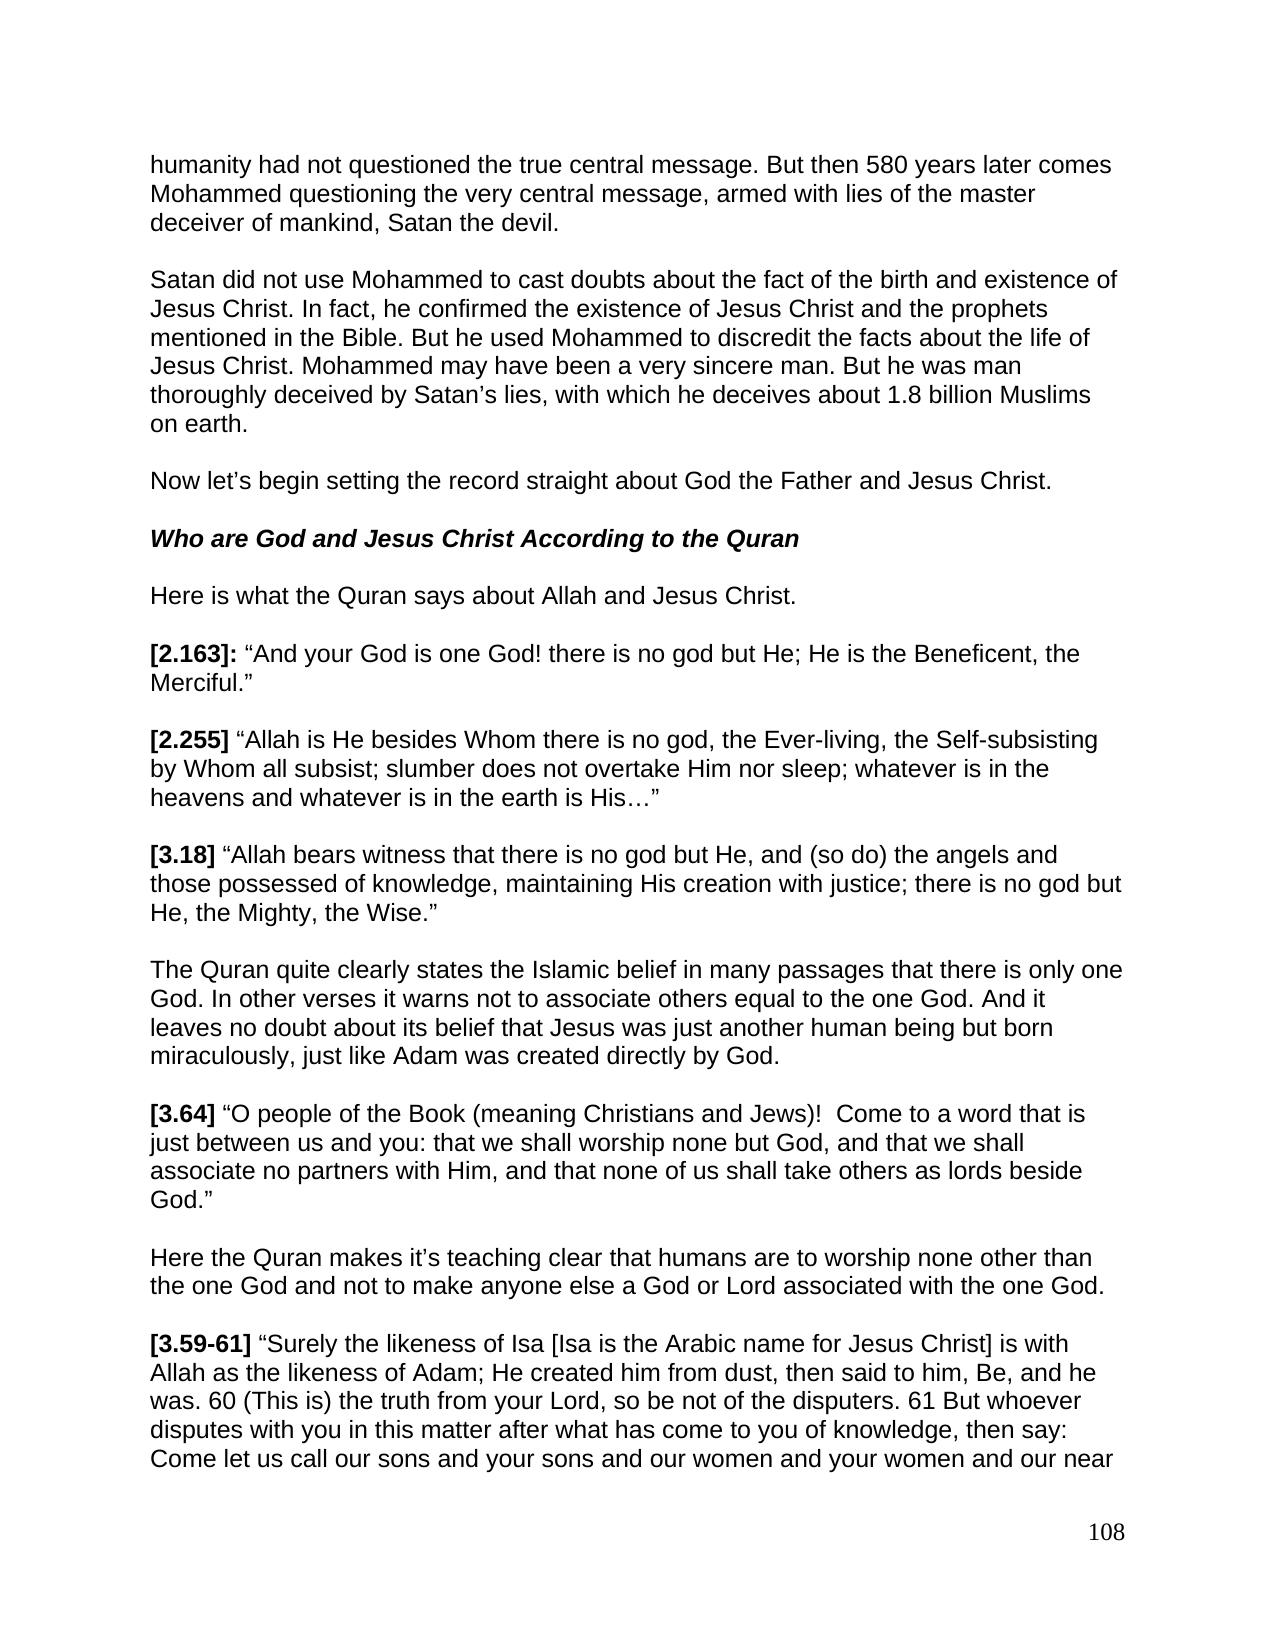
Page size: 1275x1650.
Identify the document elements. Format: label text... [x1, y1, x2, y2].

text [3.64] “O people of the Book (meaning Christians and Jews)! Come to a word that is just between us and you: that we shall worship none but God, and that we shall associate no partners with Him, and that none of us shall take others as lords beside God.” [150, 1099, 1125, 1214]
text Here is what the Quran says about Allah and Jesus Christ. [150, 581, 1125, 610]
text [2.255] “Allah is He besides Whom there is no god, the Ever-living, the Self-subsisting by Whom all subsist; slumber does not overtake Him nor sleep; whatever is in the heavens and whatever is in the earth is His…” [150, 725, 1125, 811]
text [2.163]: “And your God is one God! there is no god but He; He is the Beneficent, the Merciful.” [150, 639, 1125, 696]
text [150, 150, 1125, 236]
text Now let’s begin setting the record straight about God the Father and Jesus Christ. [150, 466, 1125, 495]
text Who are God and Jesus Christ According to the Quran [150, 524, 1125, 552]
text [150, 1329, 1125, 1472]
text The Quran quite clearly states the Islamic belief in many passages that there is only one God. In other verses it warns not to associate others equal to the one God. And it leaves no doubt about its belief that Jesus was just another human being but born miraculously, just like Adam was created directly by God. [150, 955, 1125, 1070]
text Here the Quran makes it’s teaching clear that humans are to worship none other than the one God and not to make anyone else a God or Lord associated with the one God. [150, 1242, 1125, 1300]
text [3.18] “Allah bears witness that there is no god but He, and (so do) the angels and those possessed of knowledge, maintaining His creation with justice; there is no god but He, the Mighty, the Wise.” [150, 840, 1125, 926]
text Satan did not use Mohammed to cast doubts about the fact of the birth and existence of Jesus Christ. In fact, he confirmed the existence of Jesus Christ and the prophets mentioned in the Bible. But he used Mohammed to discredit the facts about the life of Jesus Christ. Mohammed may have been a very sincere man. But he was man thoroughly deceived by Satan’s lies, with which he deceives about 1.8 billion Muslims on earth. [150, 265, 1125, 437]
